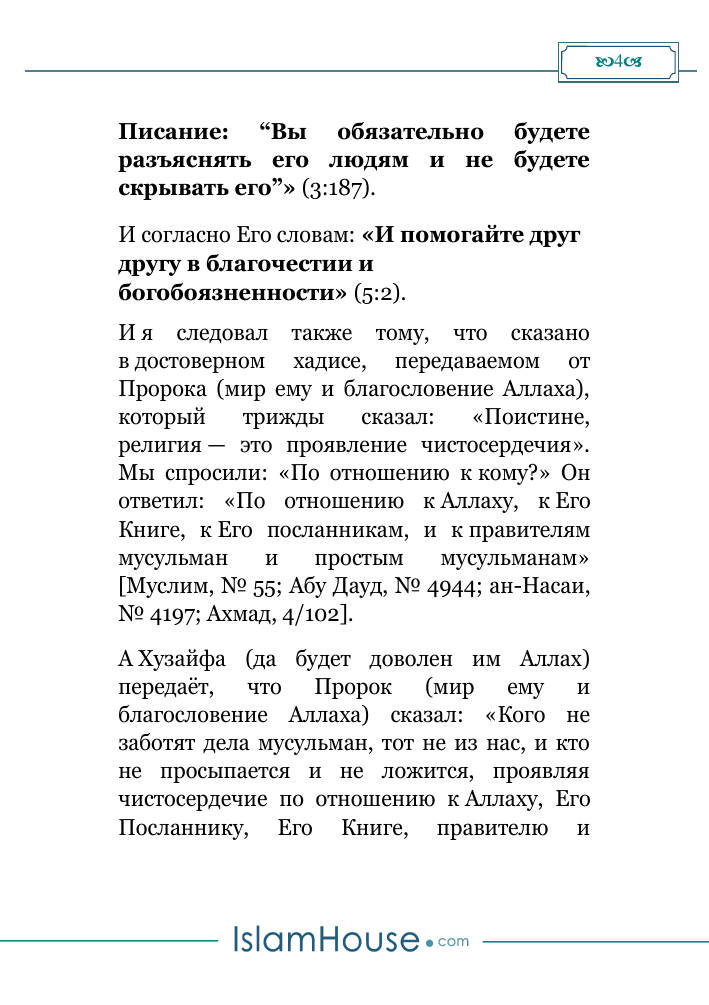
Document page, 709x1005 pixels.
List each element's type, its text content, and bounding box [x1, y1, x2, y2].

picture [0, 920, 219, 957]
picture [226, 921, 709, 958]
text И согласно Его словам: «И помогайте друг другу в благочестии и богобоязненности» (5:2). [118, 219, 591, 307]
text И я следовал также тому, что сказано в достоверном хадисе, передаваемом от Пророка (мир ему и благословение Аллаха), который трижды сказал: «Поистине, религия — это проявление чистосердечия». Мы спросили: «По отношению к кому?» Он ответил: «По отношению к Аллаху, к Его Книге, к Его посланникам, и к правителям мусульман и простым мусульманам» [Муслим, № 55; Абу Дауд, № 4944; ан-Насаи, № 4197; Ахмад, 4/102]. [118, 319, 591, 626]
